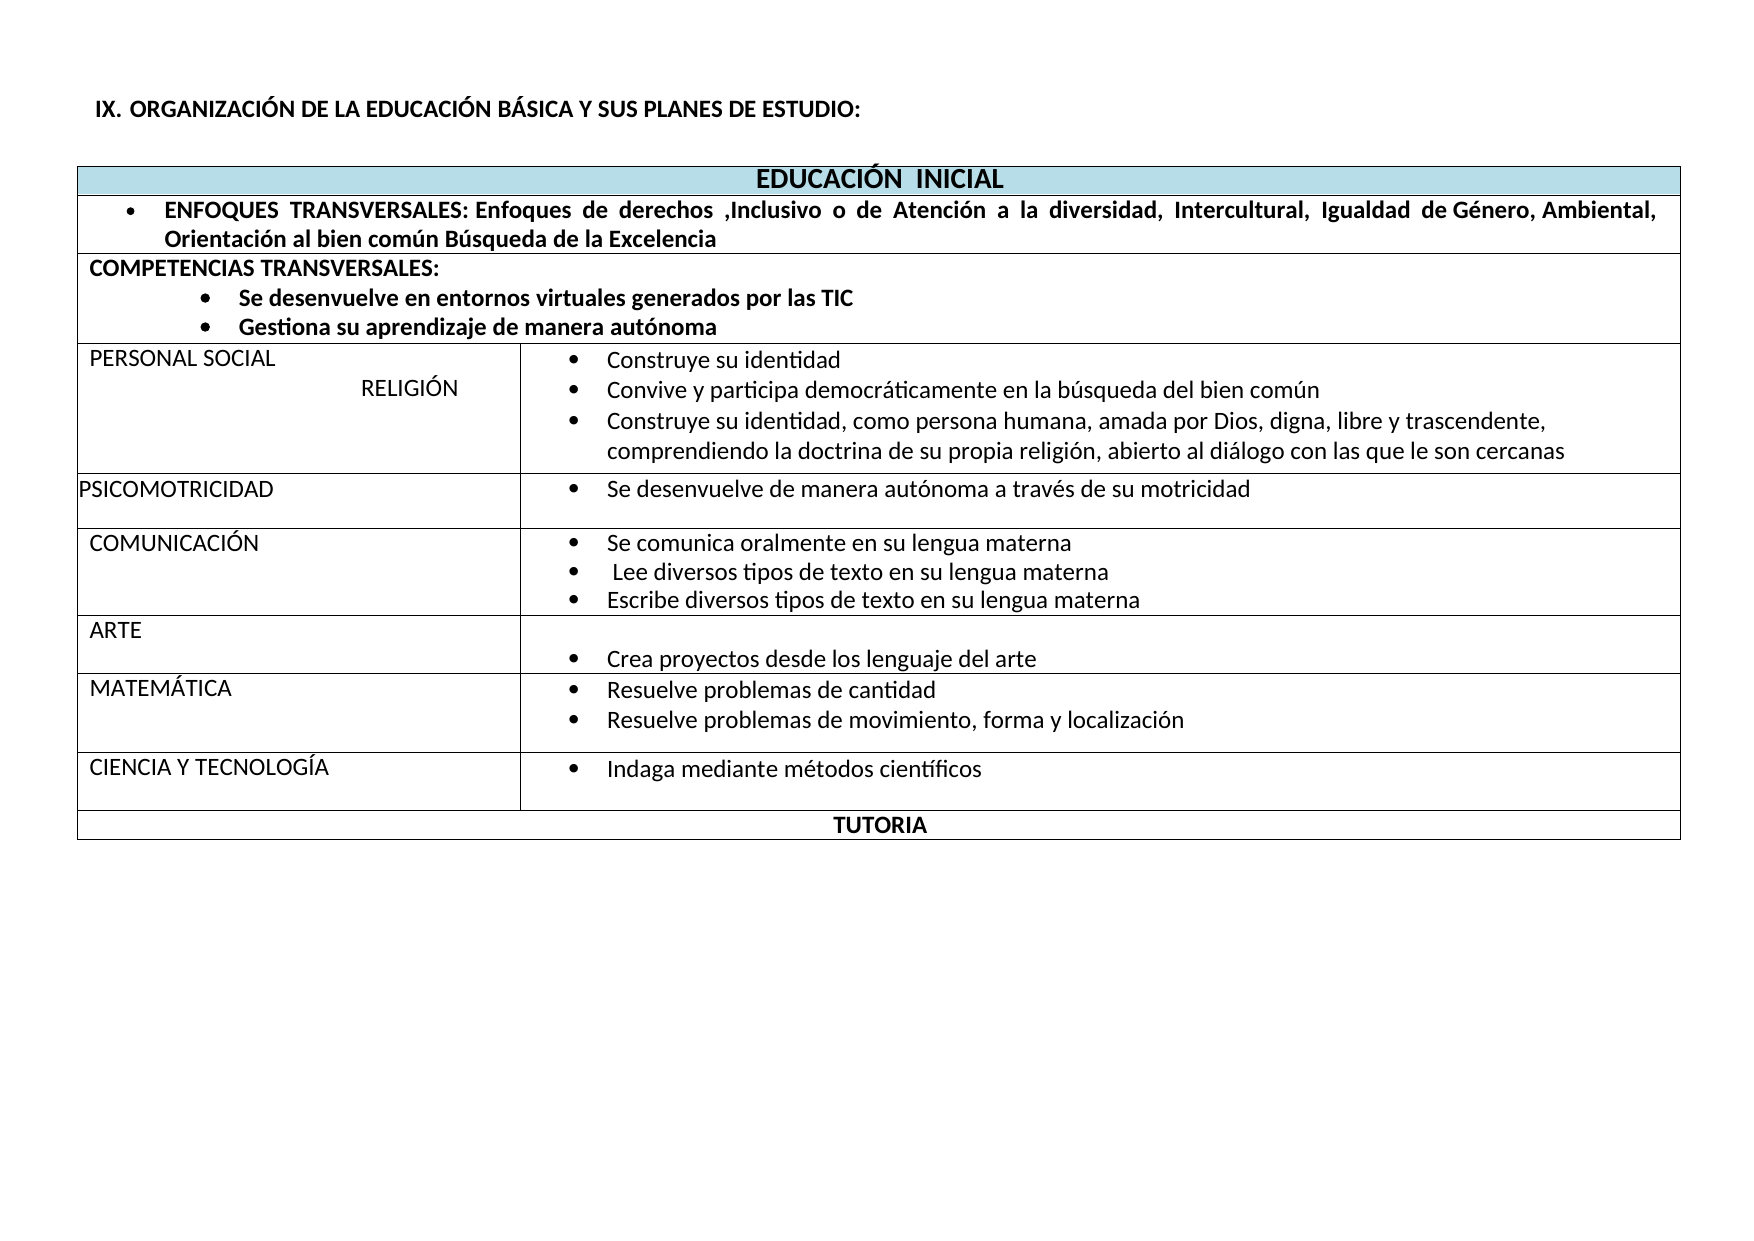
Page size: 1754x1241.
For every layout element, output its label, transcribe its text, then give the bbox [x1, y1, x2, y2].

table_cell Se desenvuelve de manera autónoma a través de su motricidad [521, 474, 1680, 528]
table_cell MATEMÁTICA [78, 674, 520, 752]
table_header EDUCACIÓN INICIAL [78, 167, 1680, 194]
table_cell ENFOQUES TRANSVERSALES: Enfoques de derechos ,Inclusivo o de Atención a la diversidad, Intercultural, Igualdad de Género, Ambiental, Orientación al bien común Búsqueda de la Excelencia [78, 196, 1680, 253]
table_cell Resuelve problemas de cantidad Resuelve problemas de movimiento, forma y localización [521, 674, 1680, 752]
table_cell ARTE [78, 616, 520, 673]
table_cell COMPETENCIAS TRANSVERSALES: Se desenvuelve en entornos virtuales generados por las TIC Gestiona su aprendizaje de manera autónoma [78, 254, 1680, 343]
table_cell Se comunica oralmente en su lengua materna Lee diversos tipos de texto en su lengua materna Escribe diversos tipos de texto en su lengua materna [521, 529, 1680, 615]
table_cell CIENCIA Y TECNOLOGÍA [78, 753, 520, 810]
list ORGANIZACIÓN DE LA EDUCACIÓN BÁSICA Y SUS PLANES DE ESTUDIO: [95, 93, 1712, 124]
table_cell TUTORIA [78, 811, 1680, 839]
table_cell COMUNICACIÓN [78, 529, 520, 615]
table_cell Crea proyectos desde los lenguaje del arte [521, 616, 1680, 673]
table_cell PSICOMOTRICIDAD [78, 474, 520, 528]
table_cell Construye su identidad Convive y participa democráticamente en la búsqueda del bien común Construye su identidad, como persona humana, amada por Dios, digna, libre y trascendente, comprendiendo la doctrina de su propia religión, abierto al diálogo con las que le son cercanas [521, 344, 1680, 473]
table_cell Indaga mediante métodos científicos [521, 753, 1680, 810]
table_cell PERSONAL SOCIAL RELIGIÓN [78, 344, 520, 473]
